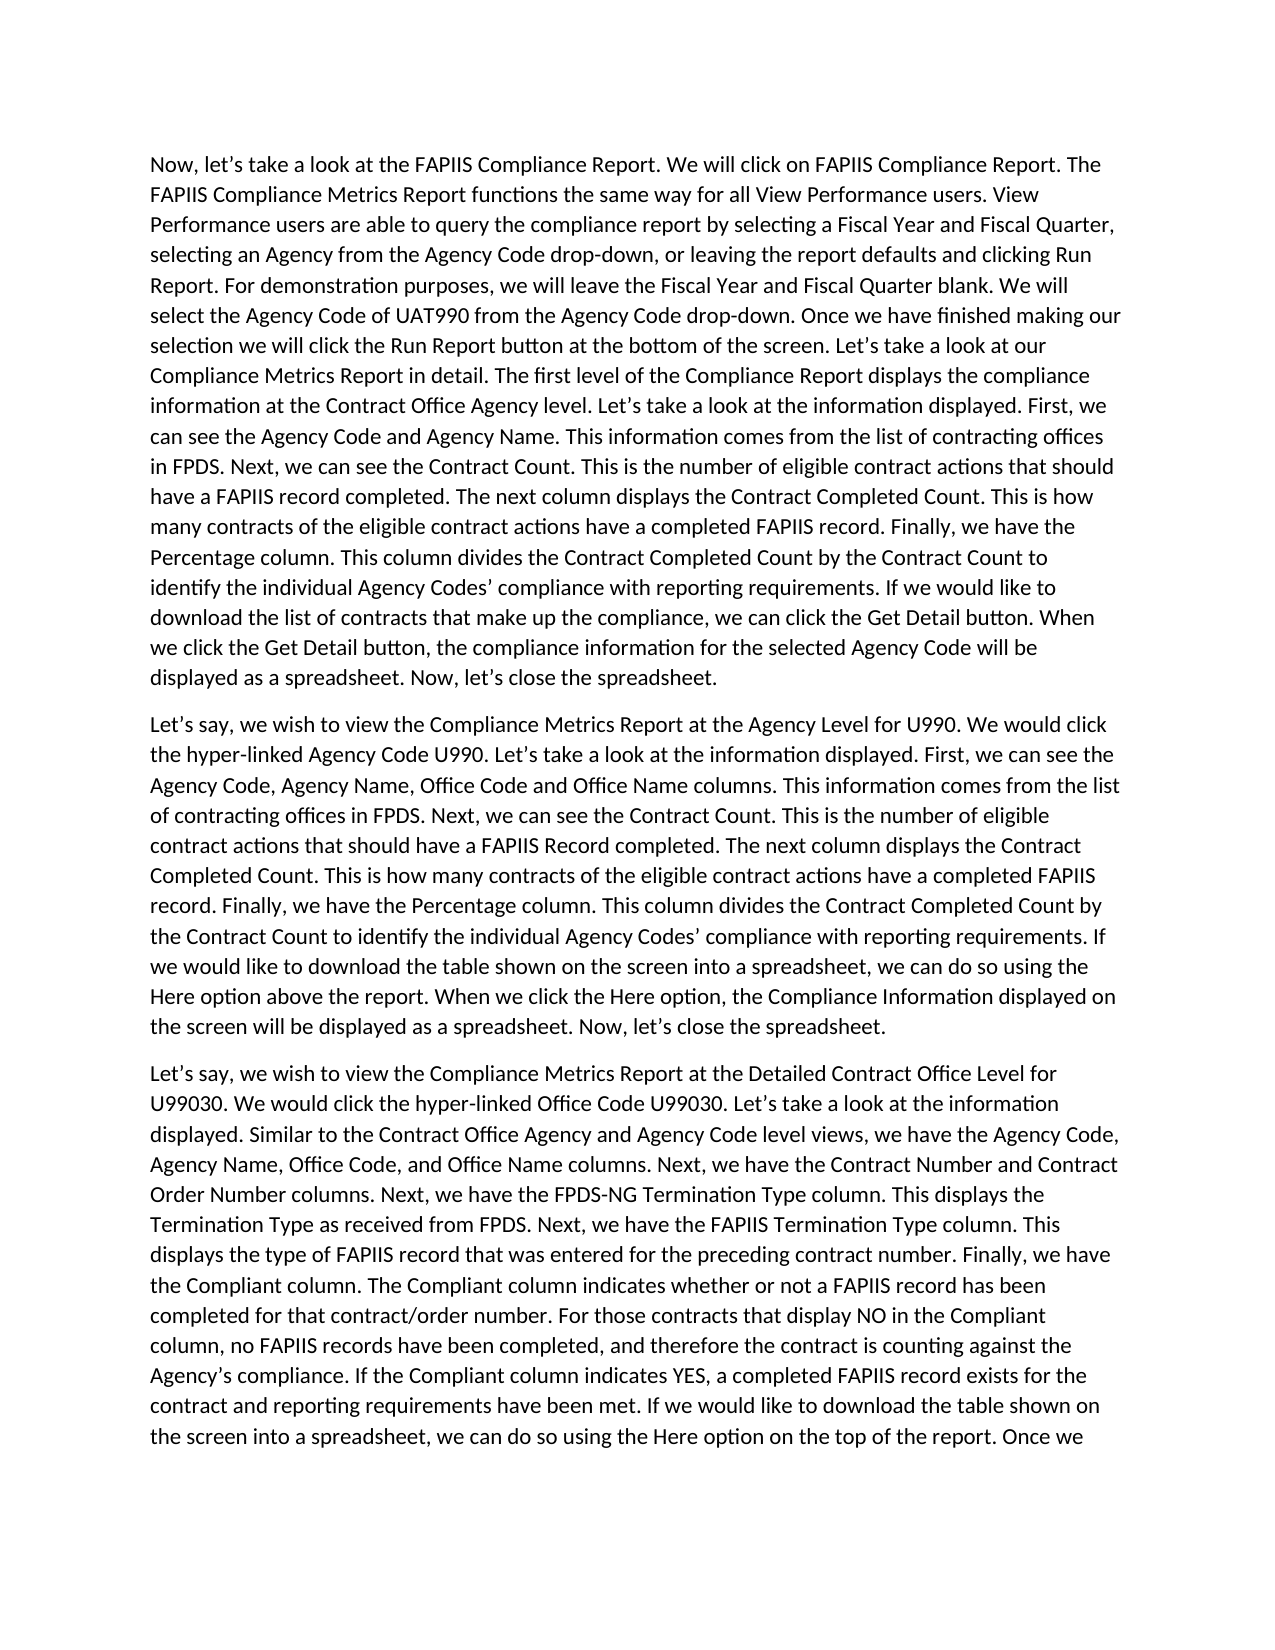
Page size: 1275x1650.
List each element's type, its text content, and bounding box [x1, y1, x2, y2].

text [150, 1059, 1125, 1450]
text Let’s say, we wish to view the Compliance Metrics Report at the Agency Level for U990. We would click the hyper-linked Agency Code U990. Let’s take a look at the information displayed. First, we can see the Agency Code, Agency Name, Office Code and Office Name columns. This information comes from the list of contracting offices in FPDS. Next, we can see the Contract Count. This is the number of eligible contract actions that should have a FAPIIS Record completed. The next column displays the Contract Completed Count. This is how many contracts of the eligible contract actions have a completed FAPIIS record. Finally, we have the Percentage column. This column divides the Contract Completed Count by the Contract Count to identify the individual Agency Codes’ compliance with reporting requirements. If we would like to download the table shown on the screen into a spreadsheet, we can do so using the Here option above the report. When we click the Here option, the Compliance Information displayed on the screen will be displayed as a spreadsheet. Now, let’s close the spreadsheet. [150, 710, 1125, 1041]
text Now, let’s take a look at the FAPIIS Compliance Report. We will click on FAPIIS Compliance Report. The FAPIIS Compliance Metrics Report functions the same way for all View Performance users. View Performance users are able to query the compliance report by selecting a Fiscal Year and Fiscal Quarter, selecting an Agency from the Agency Code drop-down, or leaving the report defaults and clicking Run Report. For demonstration purposes, we will leave the Fiscal Year and Fiscal Quarter blank. We will select the Agency Code of UAT990 from the Agency Code drop-down. Once we have finished making our selection we will click the Run Report button at the bottom of the screen. Let’s take a look at our Compliance Metrics Report in detail. The first level of the Compliance Report displays the compliance information at the Contract Office Agency level. Let’s take a look at the information displayed. First, we can see the Agency Code and Agency Name. This information comes from the list of contracting offices in FPDS. Next, we can see the Contract Count. This is the number of eligible contract actions that should have a FAPIIS record completed. The next column displays the Contract Completed Count. This is how many contracts of the eligible contract actions have a completed FAPIIS record. Finally, we have the Percentage column. This column divides the Contract Completed Count by the Contract Count to identify the individual Agency Codes’ compliance with reporting requirements. If we would like to download the list of contracts that make up the compliance, we can click the Get Detail button. When we click the Get Detail button, the compliance information for the selected Agency Code will be displayed as a spreadsheet. Now, let’s close the spreadsheet. [150, 150, 1125, 692]
